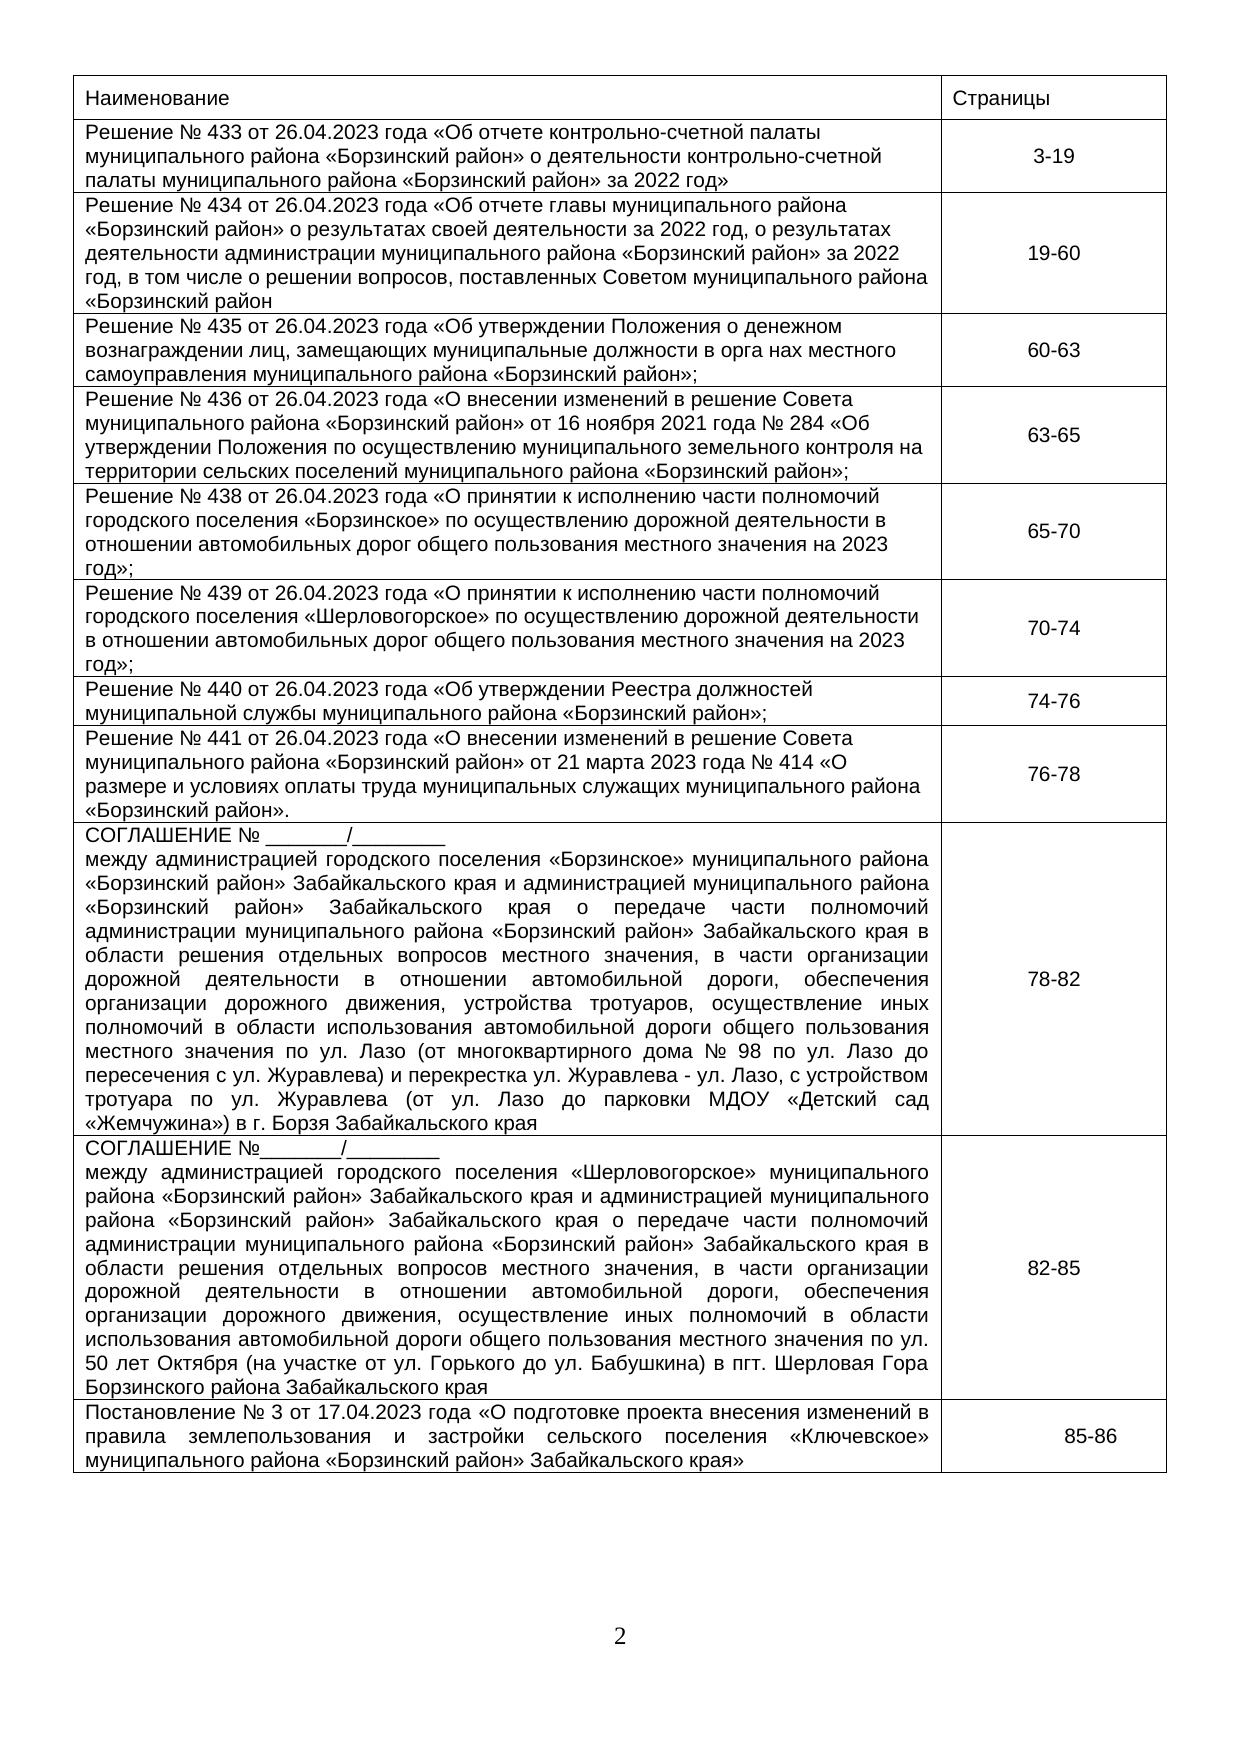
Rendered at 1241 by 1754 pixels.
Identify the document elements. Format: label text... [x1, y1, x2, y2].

table_cell 3-19 [942, 120, 1166, 192]
table_cell СОГЛАШЕНИЕ №_______/________ между администрацией городского поселения «Шерловогорское» муниципального района «Борзинский район» Забайкальского края и администрацией муниципального района «Борзинский район» Забайкальского края о передаче части полномочий администрации муниципального района «Борзинский район» Забайкальского края в области решения отдельных вопросов местного значения, в части организации дорожной деятельности в отношении автомобильной дороги, обеспечения организации дорожного движения, осуществление иных полномочий в области использования автомобильной дороги общего пользования местного значения по ул. 50 лет Октября (на участке от ул. Горького до ул. Бабушкина) в пгт. Шерловая Гора Борзинского района Забайкальского края [74, 1136, 941, 1399]
table_cell 74-76 [942, 677, 1166, 725]
table_cell 85-86 [942, 1400, 1166, 1472]
table_cell Решение № 438 от 26.04.2023 года «О принятии к исполнению части полномочий городского поселения «Борзинское» по осуществлению дорожной деятельности в отношении автомобильных дорог общего пользования местного значения на 2023 год»; [74, 484, 941, 579]
table_cell 19-60 [942, 193, 1166, 313]
table_cell 65-70 [942, 484, 1166, 579]
table_cell Решение № 436 от 26.04.2023 года «О внесении изменений в решение Совета муниципального района «Борзинский район» от 16 ноября 2021 года № 284 «Об утверждении Положения по осуществлению муниципального земельного контроля на территории сельских поселений муниципального района «Борзинский район»; [74, 387, 941, 482]
table_cell 60-63 [942, 314, 1166, 386]
table_cell Решение № 440 от 26.04.2023 года «Об утверждении Реестра должностей муниципальной службы муниципального района «Борзинский район»; [74, 677, 941, 725]
table_cell 63-65 [942, 387, 1166, 482]
table_cell 78-82 [942, 823, 1166, 1134]
table_cell Решение № 433 от 26.04.2023 года «Об отчете контрольно-счетной палаты муниципального района «Борзинский район» о деятельности контрольно-счетной палаты муниципального района «Борзинский район» за 2022 год» [74, 120, 941, 192]
table_cell Решение № 435 от 26.04.2023 года «Об утверждении Положения о денежном вознаграждении лиц, замещающих муниципальные должности в орга нах местного самоуправления муниципального района «Борзинский район»; [74, 314, 941, 386]
table_cell Постановление № 3 от 17.04.2023 года «О подготовке проекта внесения изменений в правила землепользования и застройки сельского поселения «Ключевское» муниципального района «Борзинский район» Забайкальского края» [74, 1400, 941, 1472]
table_header Наименование [74, 76, 941, 119]
table_cell 70-74 [942, 580, 1166, 676]
table_cell 82-85 [942, 1136, 1166, 1399]
table_cell Решение № 439 от 26.04.2023 года «О принятии к исполнению части полномочий городского поселения «Шерловогорское» по осуществлению дорожной деятельности в отношении автомобильных дорог общего пользования местного значения на 2023 год»; [74, 580, 941, 676]
table_cell 76-78 [942, 726, 1166, 822]
table_header Страницы [942, 76, 1166, 119]
table_cell СОГЛАШЕНИЕ № _______/________ между администрацией городского поселения «Борзинское» муниципального района «Борзинский район» Забайкальского края и администрацией муниципального района «Борзинский район» Забайкальского края о передаче части полномочий администрации муниципального района «Борзинский район» Забайкальского края в области решения отдельных вопросов местного значения, в части организации дорожной деятельности в отношении автомобильной дороги, обеспечения организации дорожного движения, устройства тротуаров, осуществление иных полномочий в области использования автомобильной дороги общего пользования местного значения по ул. Лазо (от многоквартирного дома № 98 по ул. Лазо до пересечения с ул. Журавлева) и перекрестка ул. Журавлева - ул. Лазо, с устройством тротуара по ул. Журавлева (от ул. Лазо до парковки МДОУ «Детский сад «Жемчужина») в г. Борзя Забайкальского края [74, 823, 941, 1134]
table_cell Решение № 441 от 26.04.2023 года «О внесении изменений в решение Совета муниципального района «Борзинский район» от 21 марта 2023 года № 414 «О размере и условиях оплаты труда муниципальных служащих муниципального района «Борзинский район». [74, 726, 941, 822]
table_cell Решение № 434 от 26.04.2023 года «Об отчете главы муниципального района «Борзинский район» о результатах своей деятельности за 2022 год, о результатах деятельности администрации муниципального района «Борзинский район» за 2022 год, в том числе о решении вопросов, поставленных Советом муниципального района «Борзинский район [74, 193, 941, 313]
